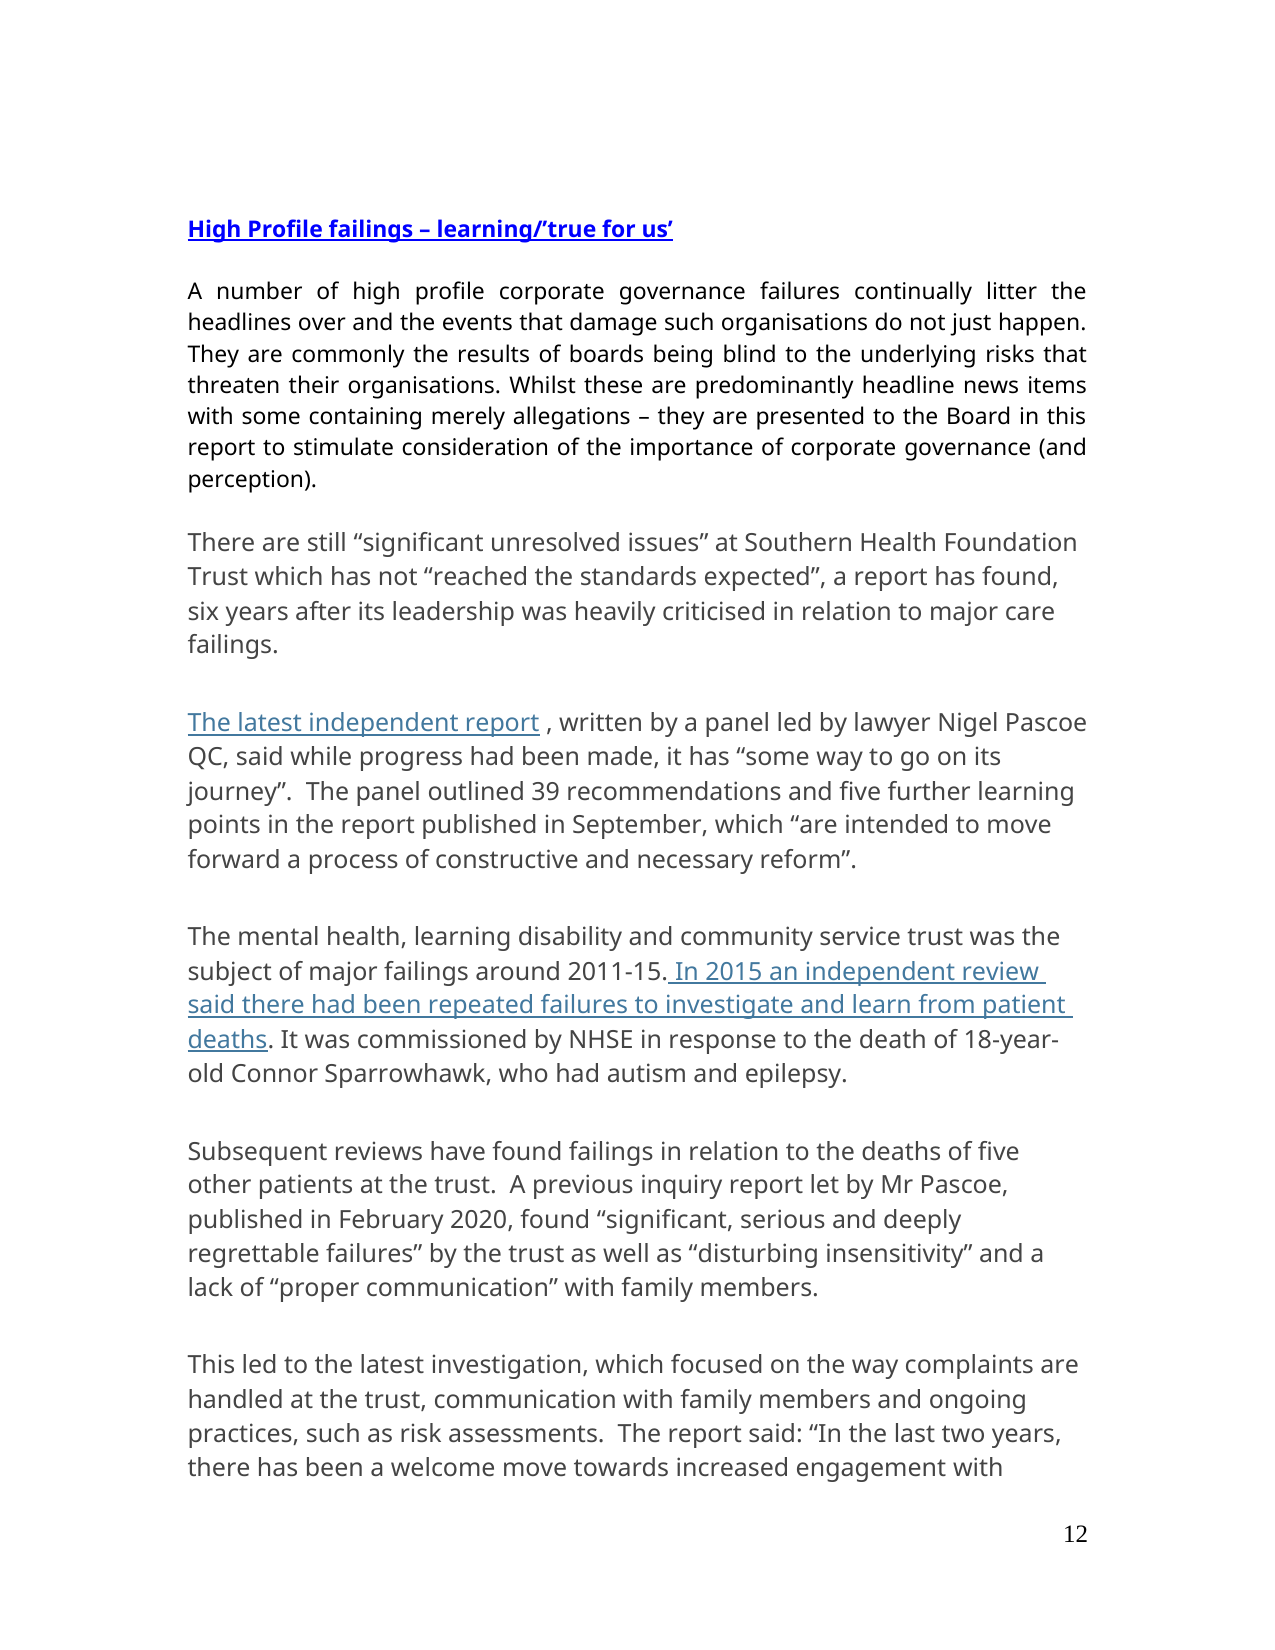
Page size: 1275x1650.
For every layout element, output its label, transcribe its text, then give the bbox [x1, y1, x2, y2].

text Subsequent reviews have found failings in relation to the deaths of five other patients at the trust. A previous inquiry report let by Mr Pascoe, published in February 2020, found “significant, serious and deeply regrettable failures” by the trust as well as “disturbing insensitivity” and a lack of “proper communication” with family members. [187, 1133, 1088, 1303]
text There are still “significant unresolved issues” at Southern Health Foundation Trust which has not “reached the standards expected”, a report has found, six years after its leadership was heavily criticised in relation to major care failings. [187, 525, 1088, 661]
text High Profile failings – learning/’true for us’ [187, 212, 1088, 244]
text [187, 1347, 1088, 1483]
text The latest independent report , written by a panel led by lawyer Nigel Pascoe QC, said while progress had been made, it has “some way to go on its journey”. The panel outlined 39 recommendations and five further learning points in the report published in September, which “are intended to move forward a process of constructive and necessary reform”. [187, 705, 1088, 875]
text A number of high profile corporate governance failures continually litter the headlines over and the events that damage such organisations do not just happen. They are commonly the results of boards being blind to the underlying risks that threaten their organisations. Whilst these are predominantly headline news items with some containing merely allegations – they are presented to the Board in this report to stimulate consideration of the importance of corporate governance (and perception). [187, 275, 1088, 494]
text The mental health, learning disability and community service trust was the subject of major failings around 2011-15. In 2015 an independent review said there had been repeated failures to investigate and learn from patient deaths. It was commissioned by NHSE in response to the death of 18-year-old Connor Sparrowhawk, who had autism and epilepsy. [187, 919, 1088, 1089]
